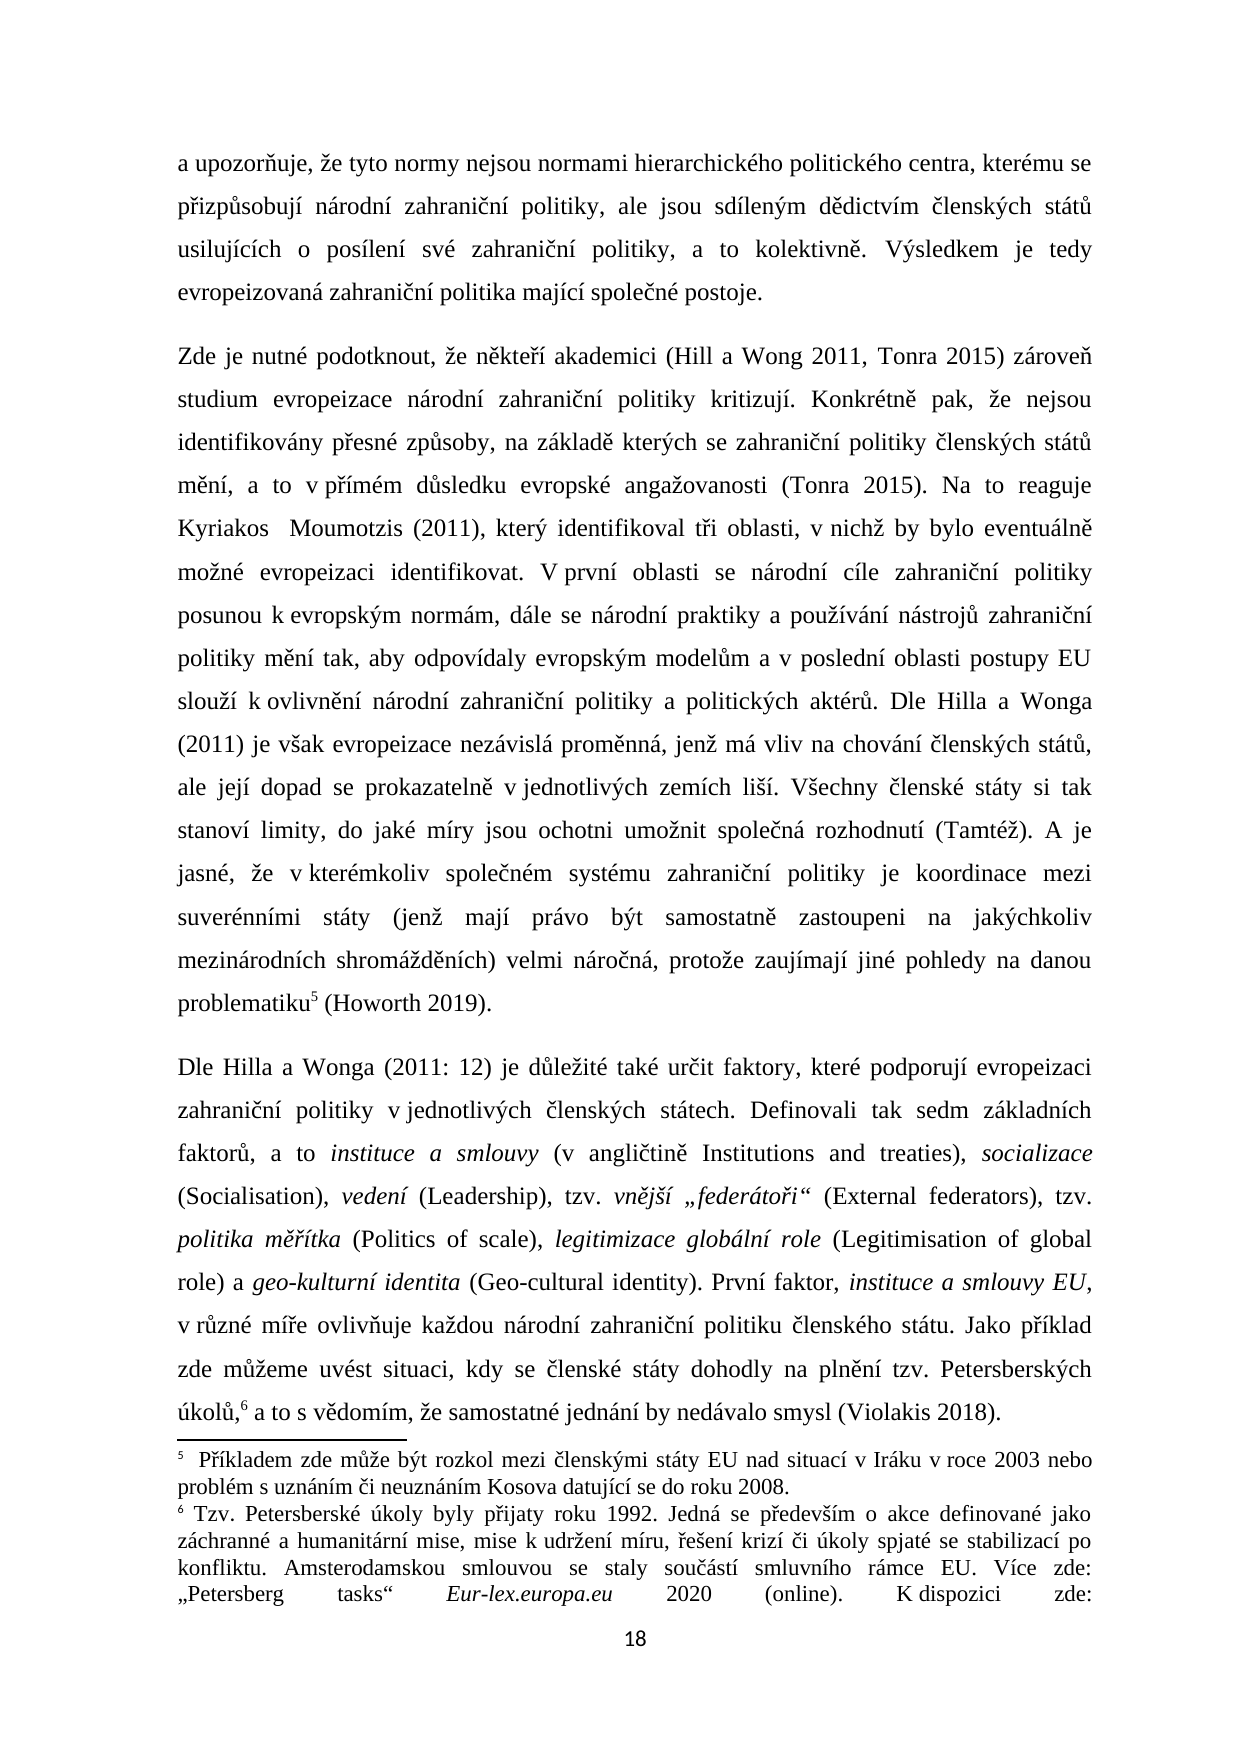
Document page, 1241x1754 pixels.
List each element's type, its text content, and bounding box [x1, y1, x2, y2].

text Dle Hilla a Wonga (2011: 12) je důležité také určit faktory, které podporují evropeizaci zahraniční politiky v jednotlivých členských státech. Definovali tak sedm základních faktorů, a to instituce a smlouvy (v angličtině Institutions and treaties), socializace (Socialisation), vedení (Leadership), tzv. vnější „federátoři“ (External federators), tzv. politika měřítka (Politics of scale), legitimizace globální role (Legitimisation of global role) a geo-kulturní identita (Geo-cultural identity). První faktor, instituce a smlouvy EU, v různé míře ovlivňuje každou národní zahraniční politiku členského státu. Jako příklad zde můžeme uvést situaci, kdy se členské státy dohodly na plnění tzv. Petersberských úkolů, a to s vědomím, že samostatné jednání by nedávalo smysl (Violakis 2018). [177, 1052, 1092, 1426]
text Zde je nutné podotknout, že někteří akademici (Hill a Wong 2011, Tonra 2015) zároveň studium evropeizace národní zahraniční politiky kritizují. Konkrétně pak, že nejsou identifikovány přesné způsoby, na základě kterých se zahraniční politiky členských států mění, a to v přímém důsledku evropské angažovanosti (Tonra 2015). Na to reaguje Kyriakos Moumotzis (2011), který identifikoval tři oblasti, v nichž by bylo eventuálně možné evropeizaci identifikovat. V první oblasti se národní cíle zahraniční politiky posunou k evropským normám, dále se národní praktiky a používání nástrojů zahraniční politiky mění tak, aby odpovídaly evropským modelům a v poslední oblasti postupy EU slouží k ovlivnění národní zahraniční politiky a politických aktérů. Dle Hilla a Wonga (2011) je však evropeizace nezávislá proměnná, jenž má vliv na chování členských států, ale její dopad se prokazatelně v jednotlivých zemích liší. Všechny členské státy si tak stanoví limity, do jaké míry jsou ochotni umožnit společná rozhodnutí (Tamtéž). A je jasné, že v kterémkoliv společném systému zahraniční politiky je koordinace mezi suverénními státy (jenž mají právo být samostatně zastoupeni na jakýchkoliv mezinárodních shromážděních) velmi náročná, protože zaujímají jiné pohledy na danou problematiku (Howorth 2019). [177, 341, 1092, 1017]
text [177, 148, 1092, 306]
